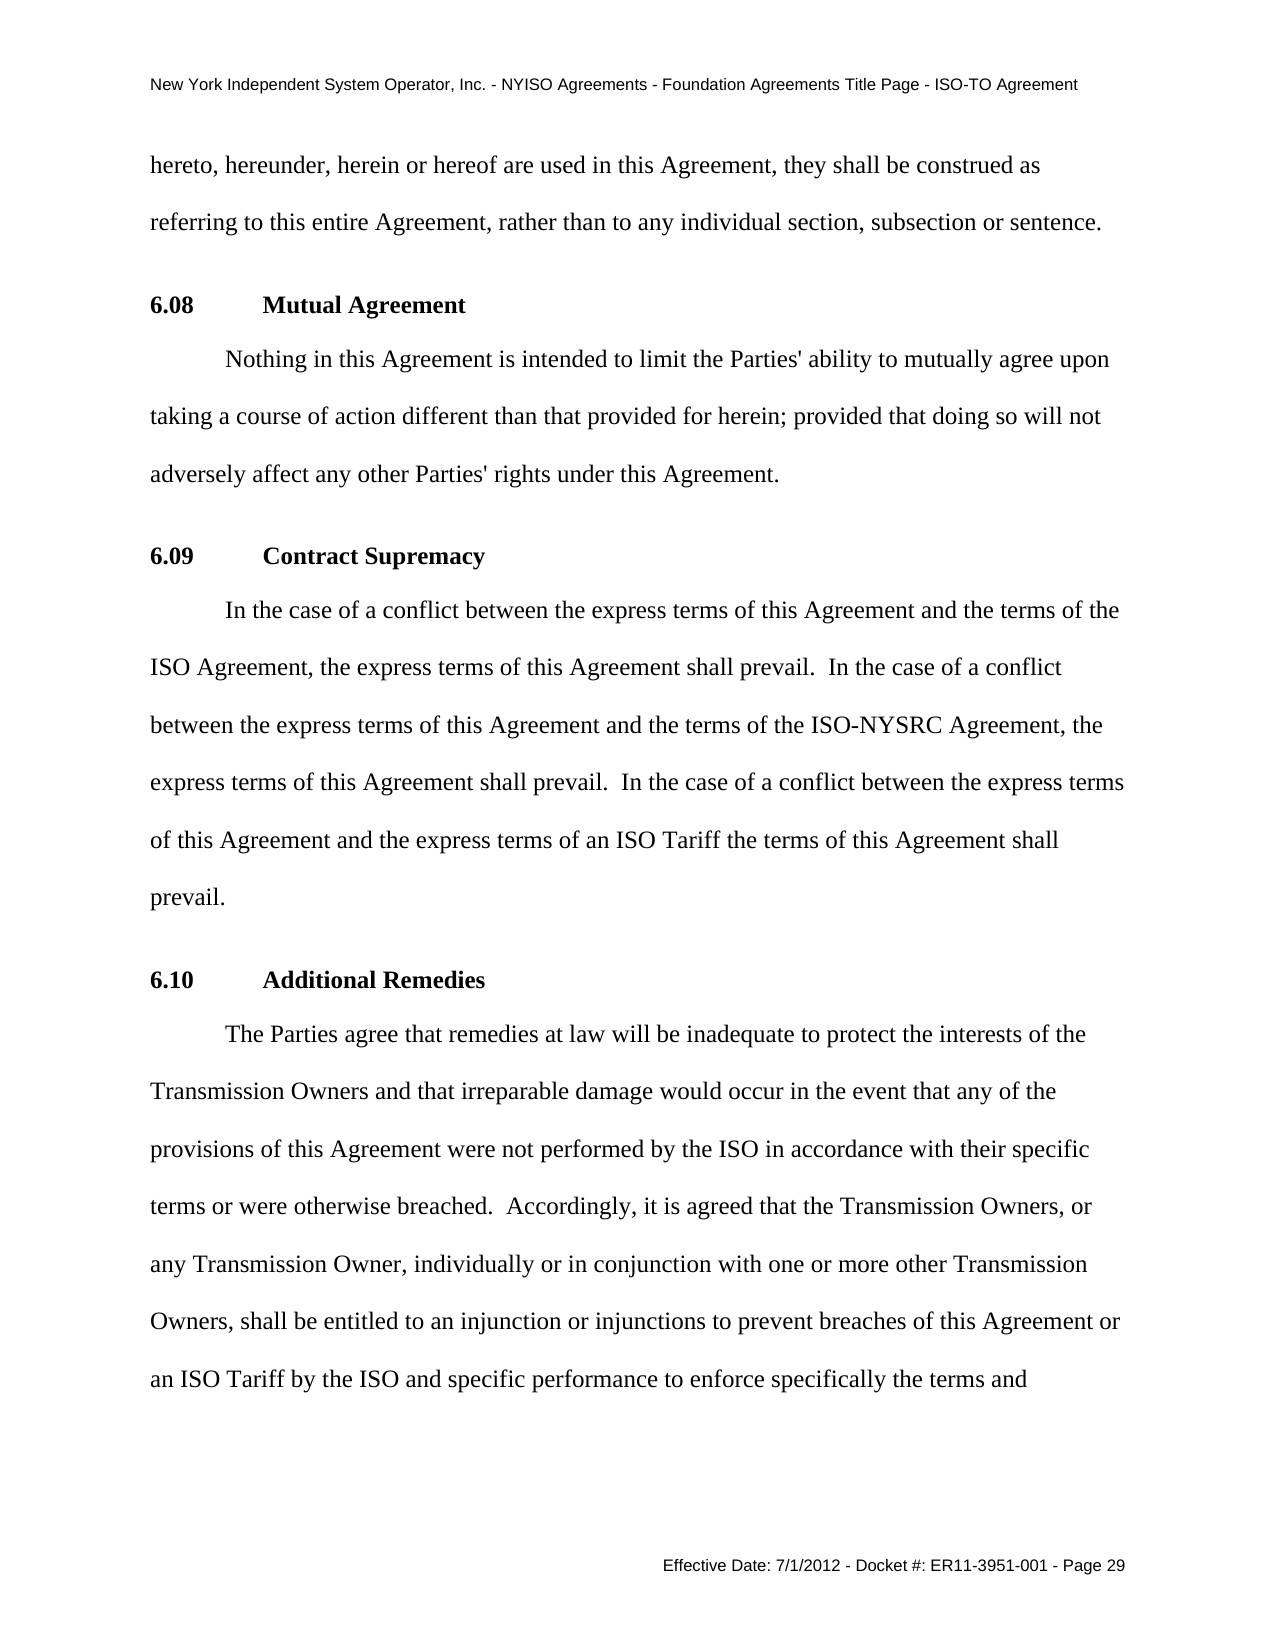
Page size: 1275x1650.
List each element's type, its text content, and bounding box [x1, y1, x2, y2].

subtitle 6.08 Mutual Agreement [150, 290, 1125, 319]
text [150, 1019, 1125, 1392]
subtitle 6.10 Additional Remedies [150, 965, 1125, 994]
text Nothing in this Agreement is intended to limit the Parties' ability to mutually agree upon taking a course of action different than that provided for herein; provided that doing so will not adversely affect any other Parties' rights under this Agreement. [150, 344, 1125, 487]
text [150, 150, 1125, 236]
subtitle 6.09 Contract Supremacy [150, 541, 1125, 570]
text In the case of a conflict between the express terms of this Agreement and the terms of the ISO Agreement, the express terms of this Agreement shall prevail. In the case of a conflict between the express terms of this Agreement and the terms of the ISO-NYSRC Agreement, the express terms of this Agreement shall prevail. In the case of a conflict between the express terms of this Agreement and the express terms of an ISO Tariff the terms of this Agreement shall prevail. [150, 595, 1125, 911]
